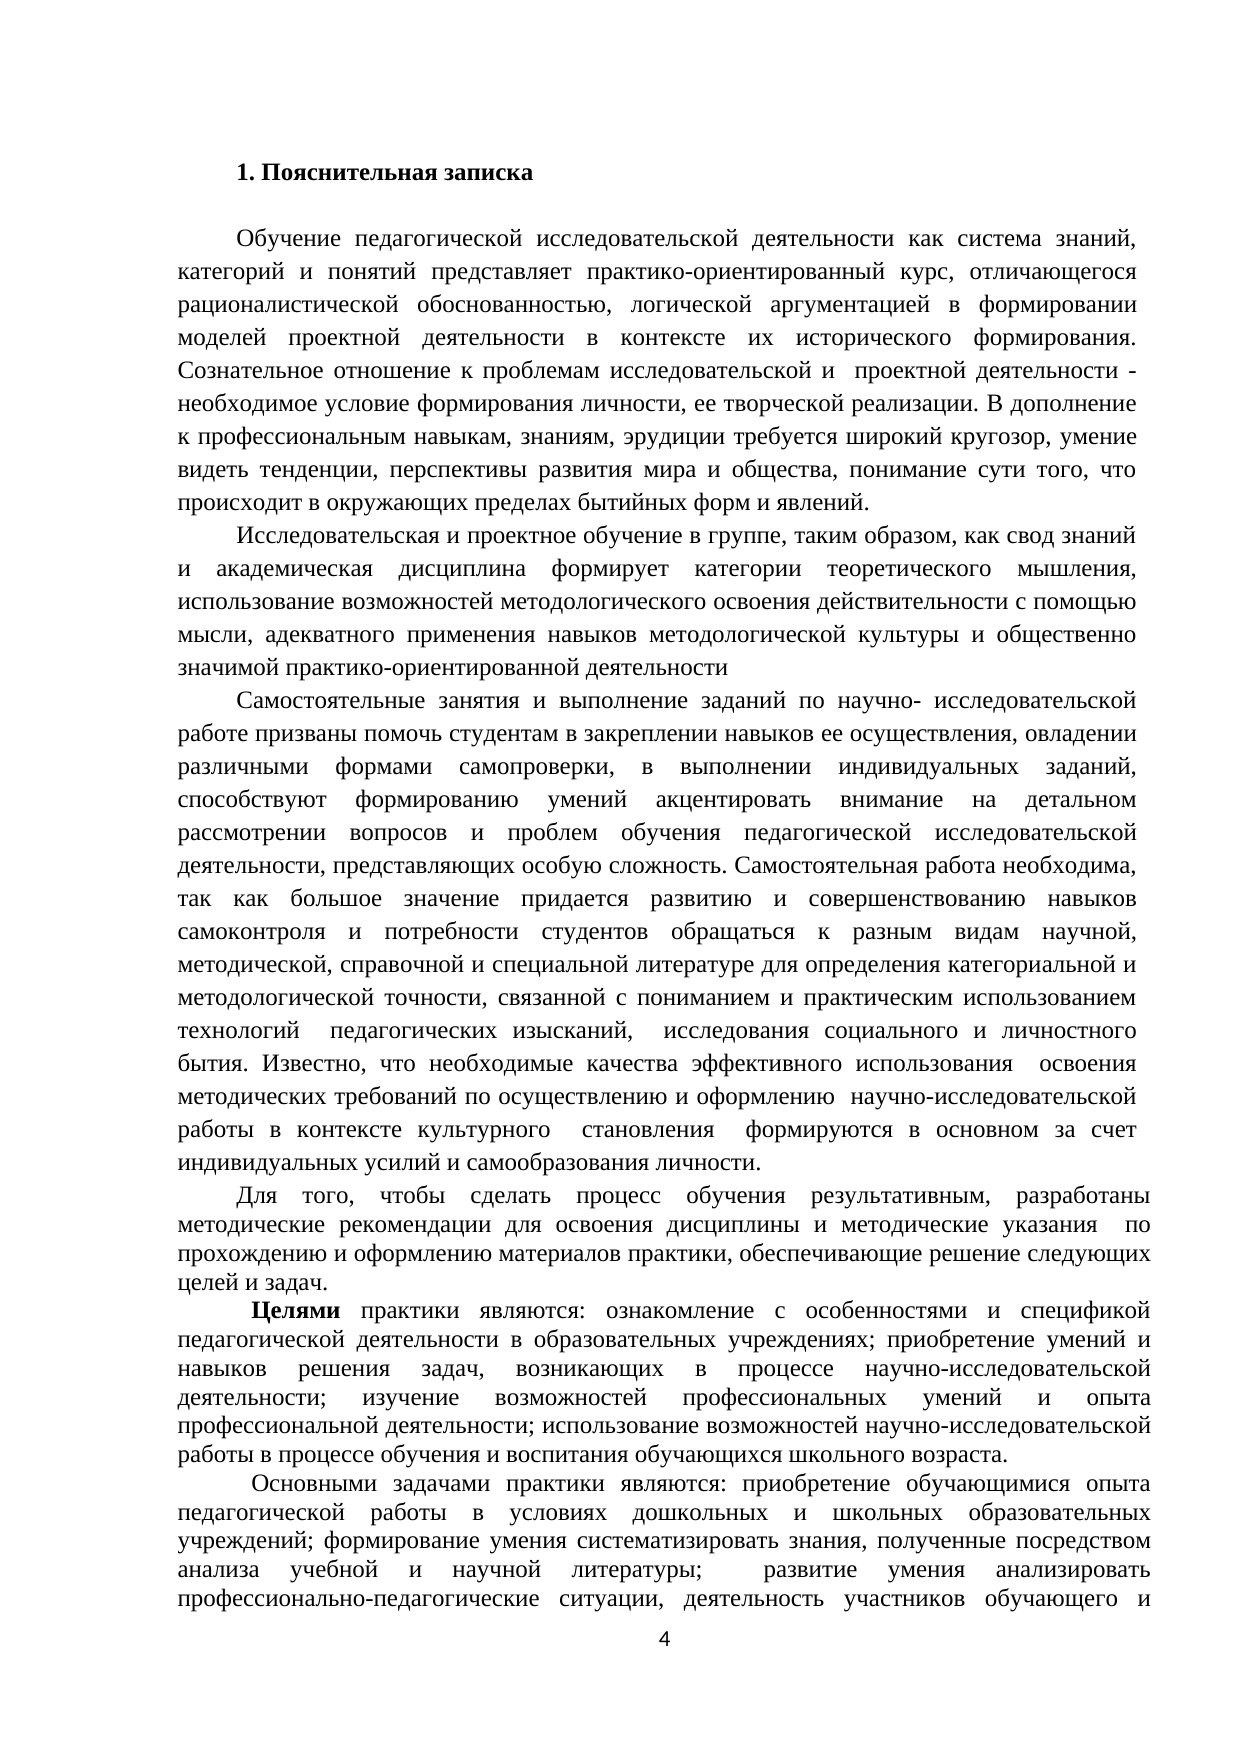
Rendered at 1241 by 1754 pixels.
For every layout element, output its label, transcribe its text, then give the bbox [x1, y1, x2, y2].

text Целями практики являются: ознакомление с особенностями и спецификой педагогической деятельности в образовательных учреждениях; приобретение умений и навыков решения задач, возникающих в процессе научно-исследовательской деятельности; изучение возможностей профессиональных умений и опыта профессиональной деятельности; использование возможностей научно-исследовательской работы в процессе обучения и воспитания обучающихся школьного возраста. [177, 1295, 1152, 1468]
text Исследовательская и проектное обучение в группе, таким образом, как свод знаний и академическая дисциплина формирует категории теоретического мышления, использование возможностей методологического освоения действительности с помощью мысли, адекватного применения навыков методологической культуры и общественно значимой практико-ориентированной деятельности [177, 520, 1137, 681]
text 1. Пояснительная записка [177, 157, 1152, 185]
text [177, 1468, 1152, 1612]
text Обучение педагогической исследовательской деятельности как система знаний, категорий и понятий представляет практико-ориентированный курс, отличающегося рационалистической обоснованностью, логической аргументацией в формировании моделей проектной деятельности в контексте их исторического формирования. Сознательное отношение к проблемам исследовательской и проектной деятельности - необходимое условие формирования личности, ее творческой реализации. В дополнение к профессиональным навыкам, знаниям, эрудиции требуется широкий кругозор, умение видеть тенденции, перспективы развития мира и общества, понимание сути того, что происходит в окружающих пределах бытийных форм и явлений. [177, 223, 1137, 516]
text Для того, чтобы сделать процесс обучения результативным, разработаны методические рекомендации для освоения дисциплины и методические указания по прохождению и оформлению материалов практики, обеспечивающие решение следующих целей и задач. [177, 1180, 1152, 1295]
text Самостоятельные занятия и выполнение заданий по научно- исследовательской работе призваны помочь студентам в закреплении навыков ее осуществления, овладении различными формами самопроверки, в выполнении индивидуальных заданий, способствуют формированию умений акцентировать внимание на детальном рассмотрении вопросов и проблем обучения педагогической исследовательской деятельности, представляющих особую сложность. Самостоятельная работа необходима, так как большое значение придается развитию и совершенствованию навыков самоконтроля и потребности студентов обращаться к разным видам научной, методической, справочной и специальной литературе для определения категориальной и методологической точности, связанной с пониманием и практическим использованием технологий педагогических изысканий, исследования социального и личностного бытия. Известно, что необходимые качества эффективного использования освоения методических требований по осуществлению и оформлению научно-исследовательской работы в контексте культурного становления формируются в основном за счет индивидуальных усилий и самообразования личности. [177, 685, 1137, 1176]
